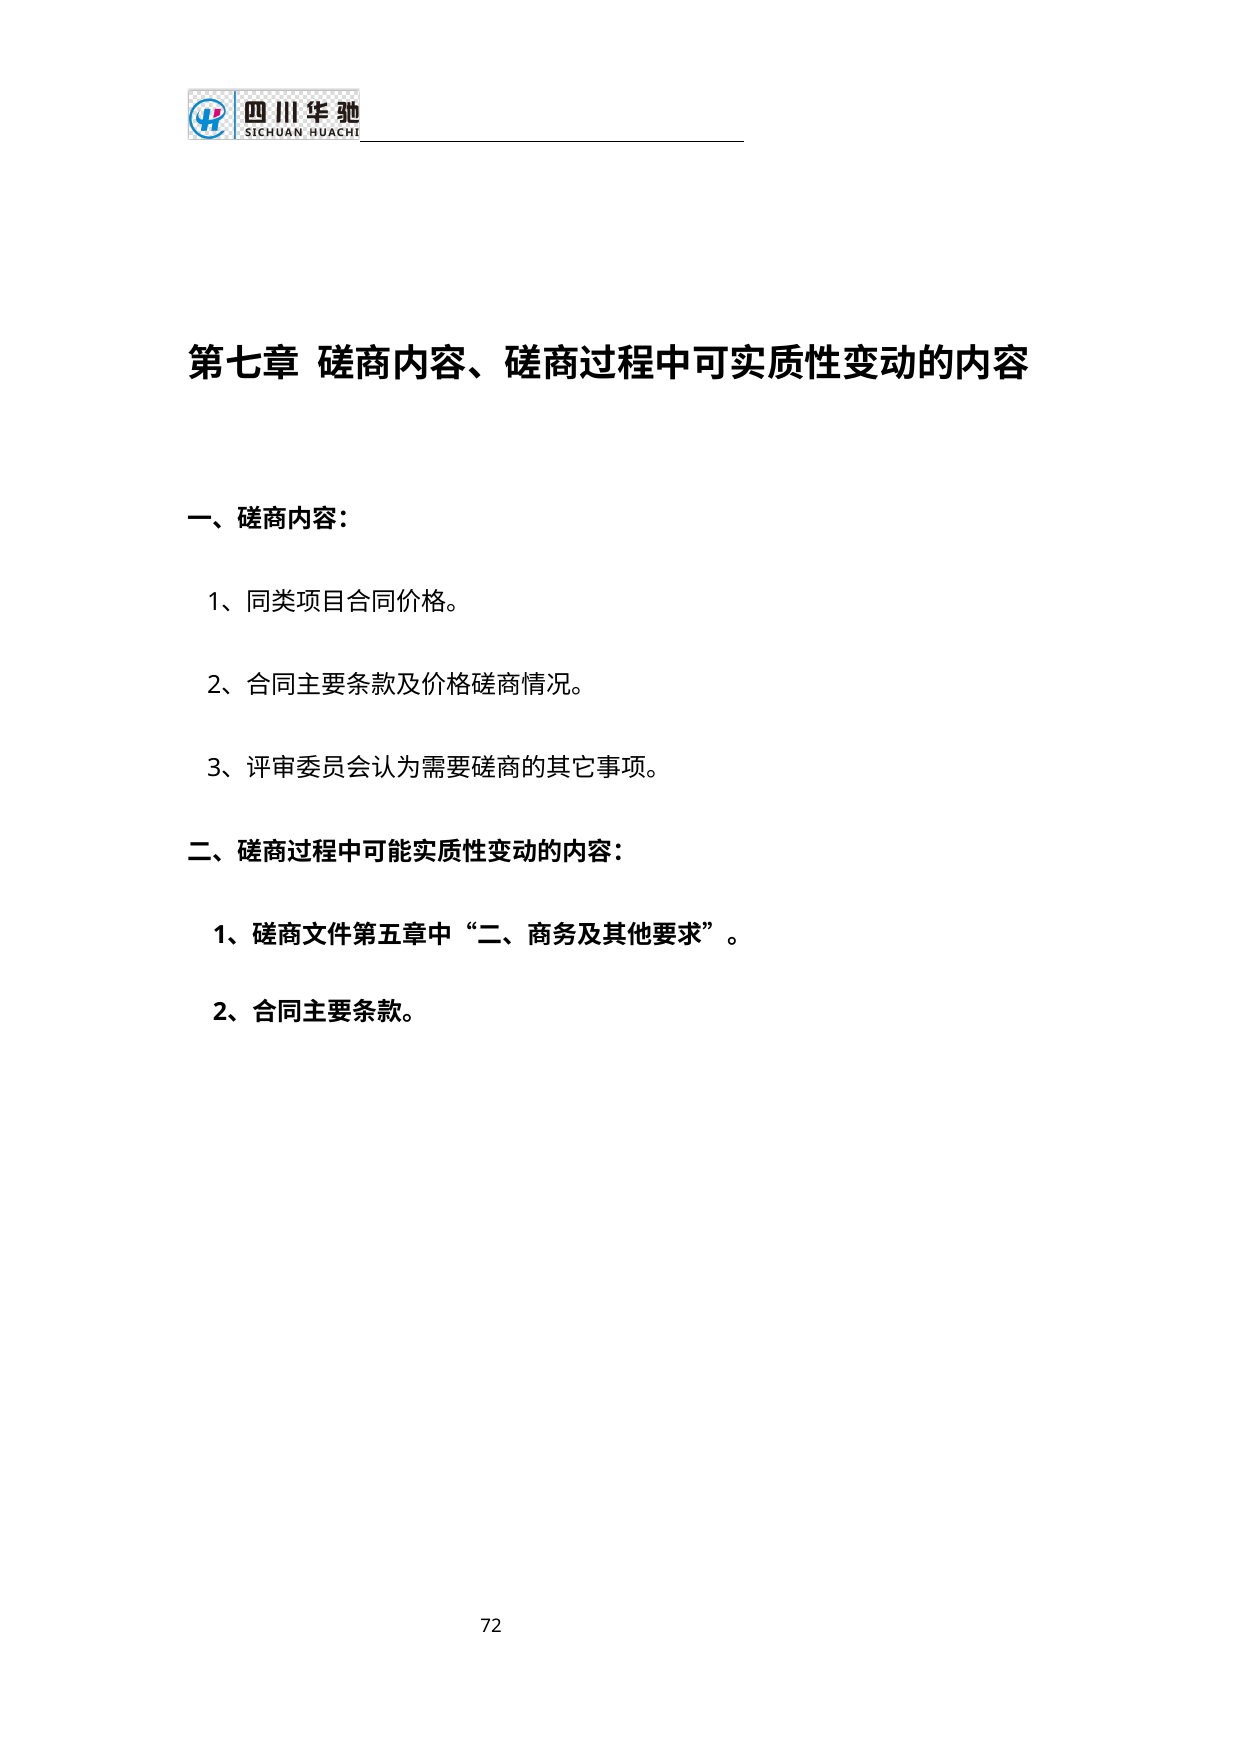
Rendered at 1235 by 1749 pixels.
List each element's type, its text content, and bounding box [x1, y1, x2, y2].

text 2、合同主要条款及价格磋商情况。 [187, 650, 1073, 715]
text 一、磋商内容： [187, 484, 1073, 549]
text 3、评审委员会认为需要磋商的其它事项。 [187, 733, 1073, 798]
text 第七章 磋商内容、磋商过程中可实质性变动的内容 [187, 327, 1073, 392]
text 二、磋商过程中可能实质性变动的内容： [187, 817, 1073, 882]
text 1、磋商文件第五章中“二、商务及其他要求”。 [187, 900, 1073, 965]
picture [187, 88, 360, 140]
text 1、同类项目合同价格。 [187, 567, 1073, 632]
text 2、合同主要条款。 [187, 977, 1073, 1042]
